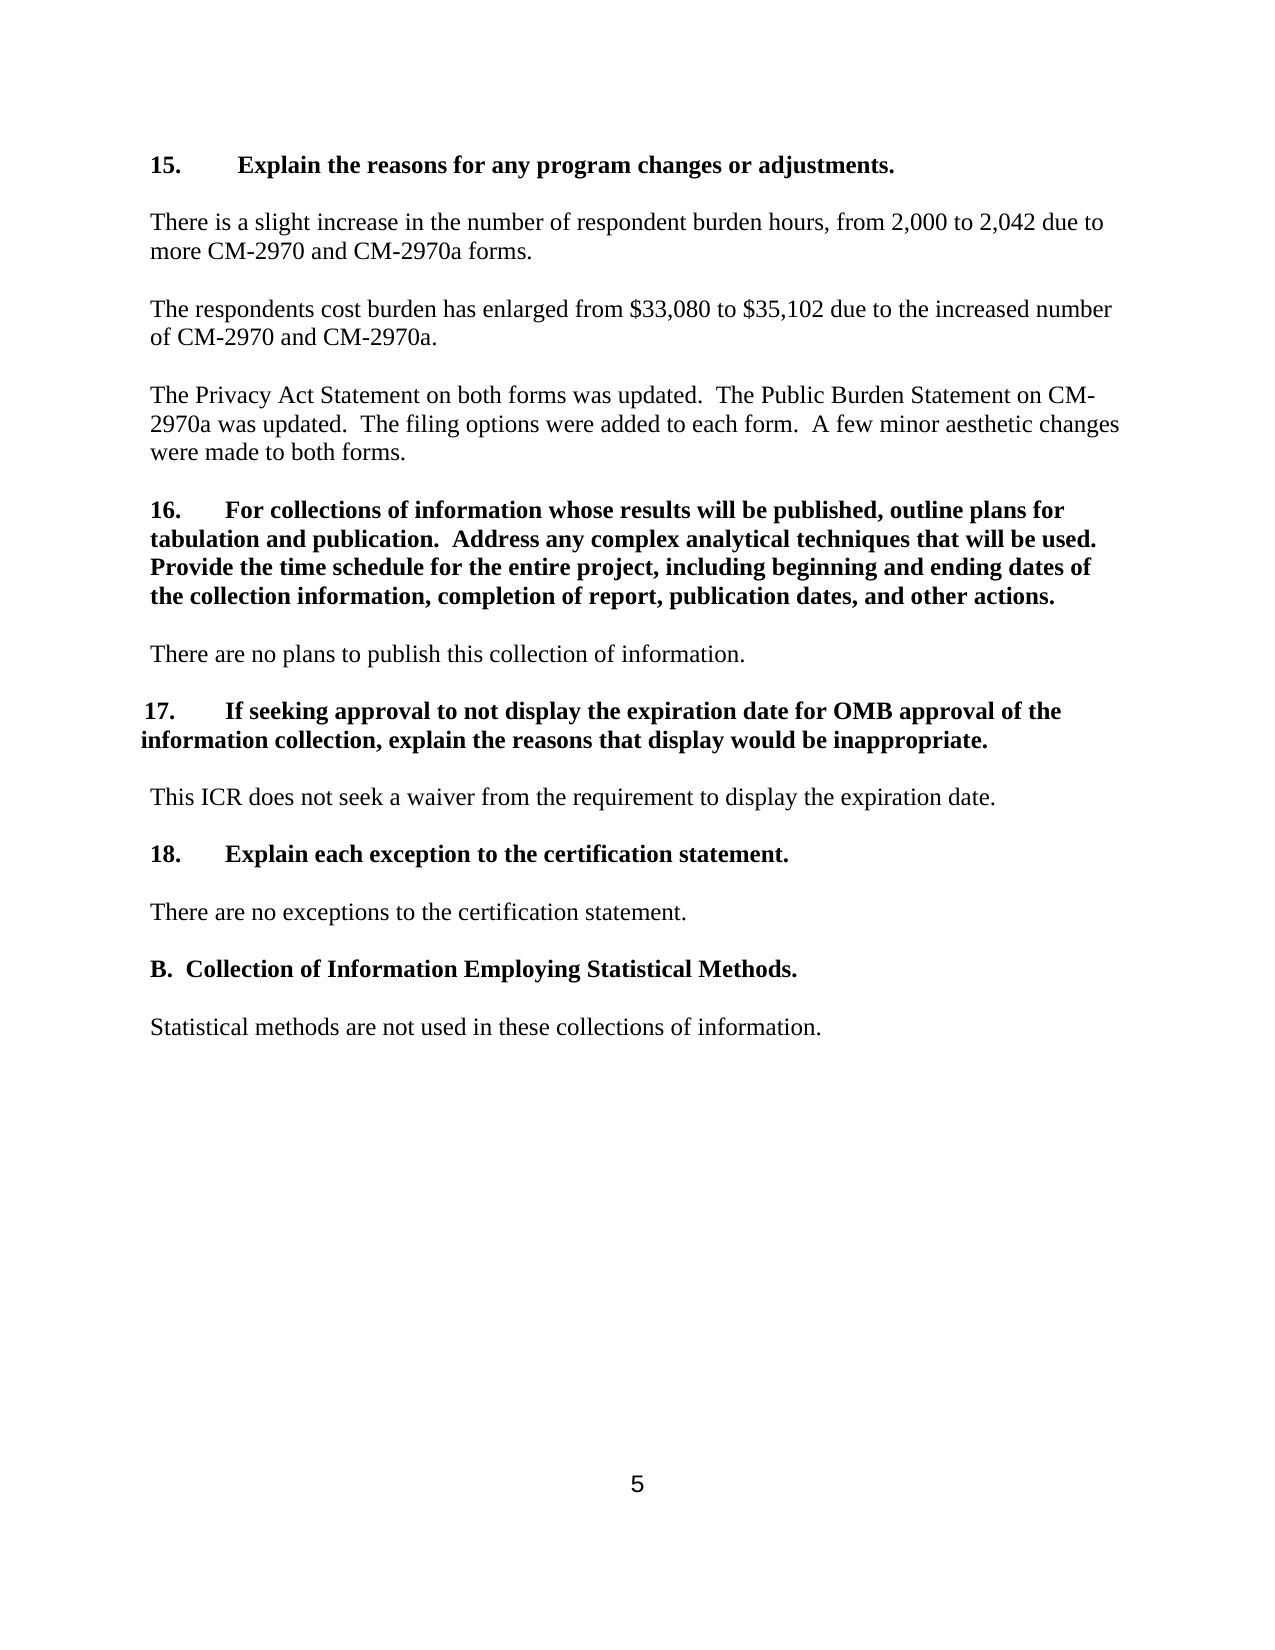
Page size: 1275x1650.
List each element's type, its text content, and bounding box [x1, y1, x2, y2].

list Explain the reasons for any program changes or adjustments. [150, 150, 1125, 179]
text This ICR does not seek a waiver from the requirement to display the expiration date. [150, 782, 1125, 811]
text Statistical methods are not used in these collections of information. [150, 1012, 1125, 1041]
text There are no exceptions to the certification statement. [150, 897, 1125, 926]
text There are no plans to publish this collection of information. [150, 639, 1125, 667]
list For collections of information whose results will be published, outline plans for tabulation and publication. Address any complex analytical techniques that will be used. Provide the time schedule for the entire project, including beginning and ending dates of the collection information, completion of report, publication dates, and other actions. [150, 495, 1125, 610]
text The Privacy Act Statement on both forms was updated. The Public Burden Statement on CM-2970a was updated. The filing options were added to each form. A few minor aesthetic changes were made to both forms. [150, 380, 1125, 466]
text B. Collection of Information Employing Statistical Methods. [150, 954, 1125, 983]
list If seeking approval to not display the expiration date for OMB approval of the information collection, explain the reasons that display would be inappropriate. [141, 696, 1125, 754]
list Explain each exception to the certification statement. [150, 839, 1125, 868]
text The respondents cost burden has enlarged from $33,080 to $35,102 due to the increased number of CM-2970 and CM-2970a. [150, 294, 1125, 351]
text There is a slight increase in the number of respondent burden hours, from 2,000 to 2,042 due to more CM-2970 and CM-2970a forms. [150, 207, 1125, 265]
